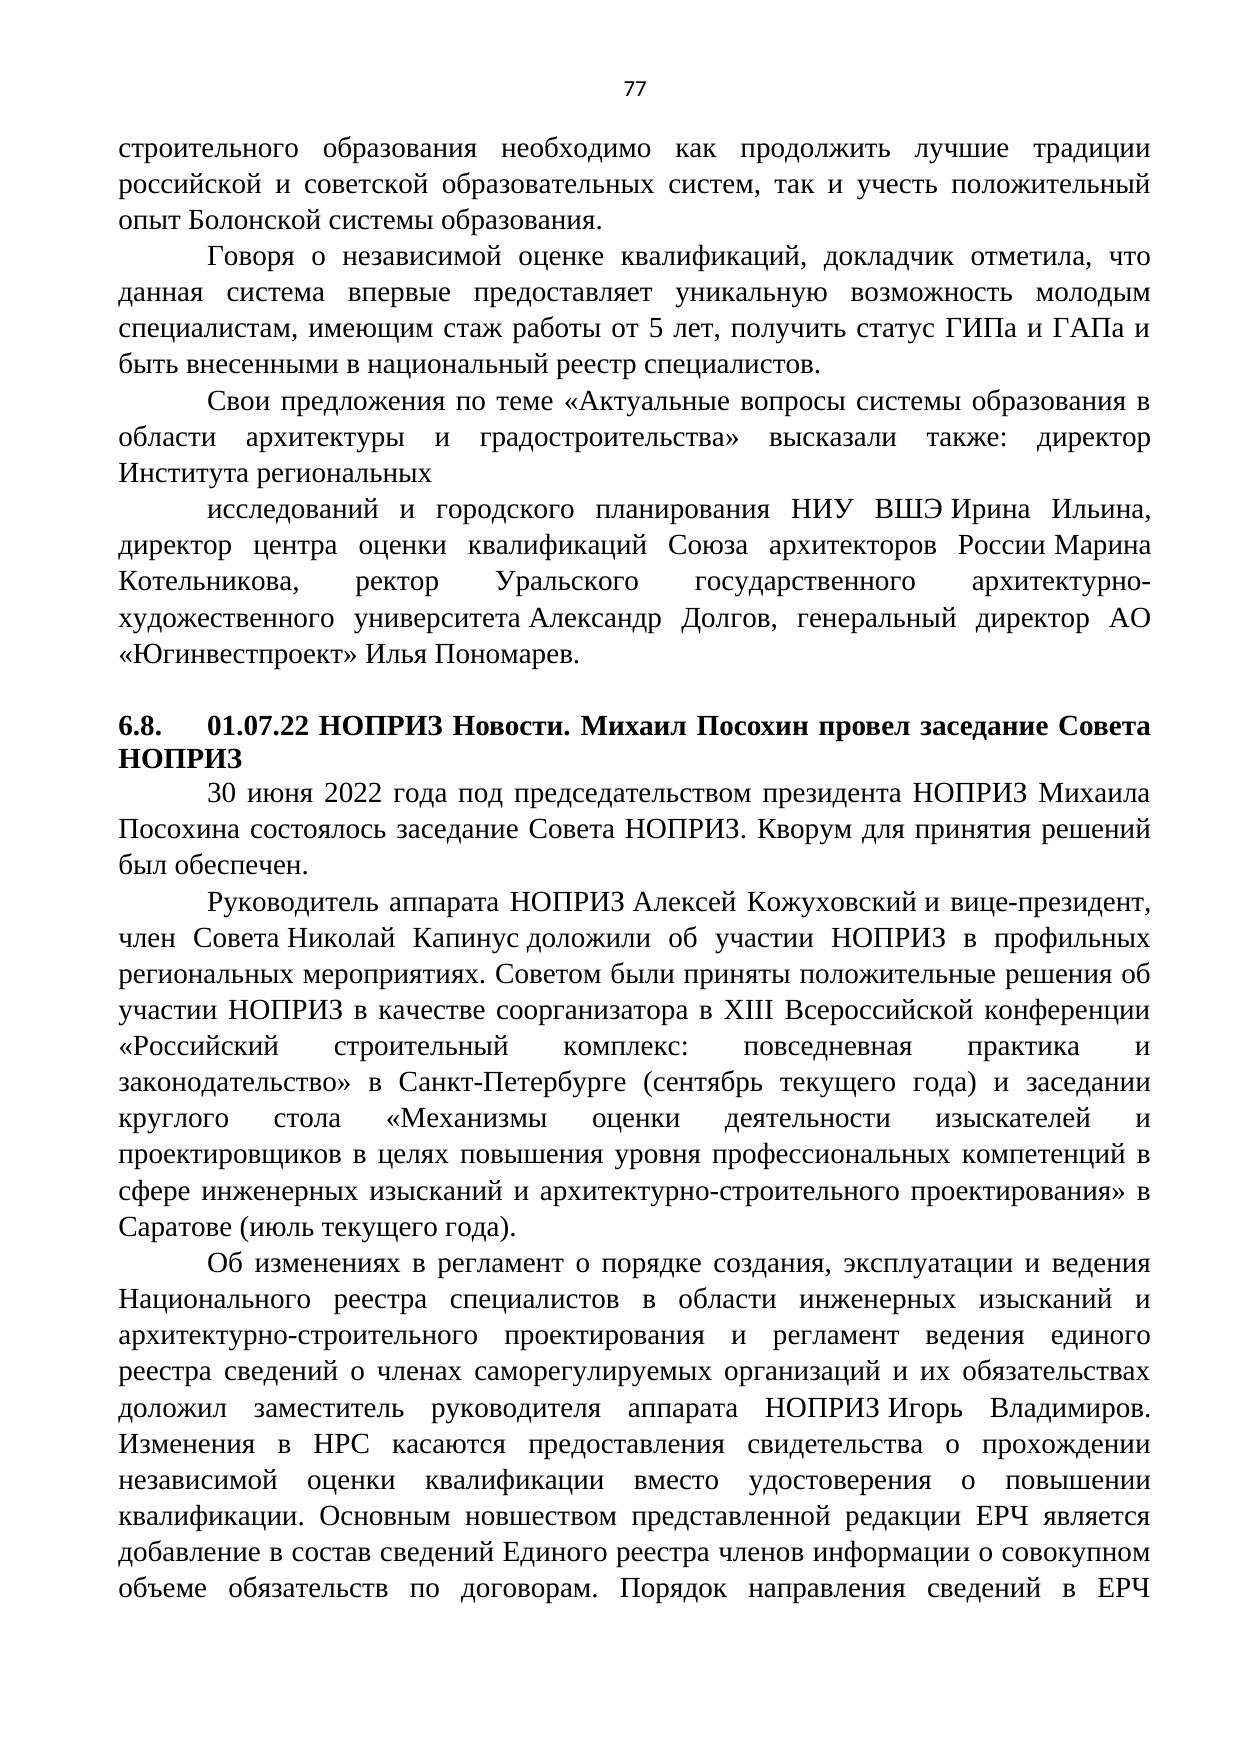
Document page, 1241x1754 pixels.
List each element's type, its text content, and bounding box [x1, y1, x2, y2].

text исследований и городского планирования НИУ ВШЭ Ирина Ильина, директор центра оценки квалификаций Союза архитекторов России Марина Котельникова, ректор Уральского государственного архитектурно-художественного университета Александр Долгов, генеральный директор АО «Югинвестпроект» Илья Пономарев. [118, 491, 1152, 669]
text 30 июня 2022 года под председательством президента НОПРИЗ Михаила Посохина состоялось заседание Совета НОПРИЗ. Кворум для принятия решений был обеспечен. [118, 775, 1152, 881]
text Свои предложения по теме «Актуальные вопросы системы образования в области архитектуры и градостроительства» высказали также: директор Института региональных [118, 383, 1152, 489]
text Говоря о независимой оценке квалификаций, докладчик отметила, что данная система впервые предоставляет уникальную возможность молодым специалистам, имеющим стаж работы от 5 лет, получить статус ГИПа и ГАПа и быть внесенными в национальный реестр специалистов. [118, 238, 1152, 380]
subtitle 01.07.22 НОПРИЗ Новости. Михаил Посохин провел заседание Совета НОПРИЗ [118, 708, 1152, 775]
text Руководитель аппарата НОПРИЗ Алексей Кожуховский и вице-президент, член Совета Николай Капинус доложили об участии НОПРИЗ в профильных региональных мероприятиях. Советом были приняты положительные решения об участии НОПРИЗ в качестве соорганизатора в XIII Всероссийской конференции «Российский строительный комплекс: повседневная практика и законодательство» в Санкт-Петербурге (сентябрь текущего года) и заседании круглого стола «Механизмы оценки деятельности изыскателей и проектировщиков в целях повышения уровня профессиональных компетенций в сфере инженерных изысканий и архитектурно-строительного проектирования» в Саратове (июль текущего года). [118, 884, 1152, 1242]
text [118, 1245, 1152, 1604]
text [118, 130, 1152, 236]
